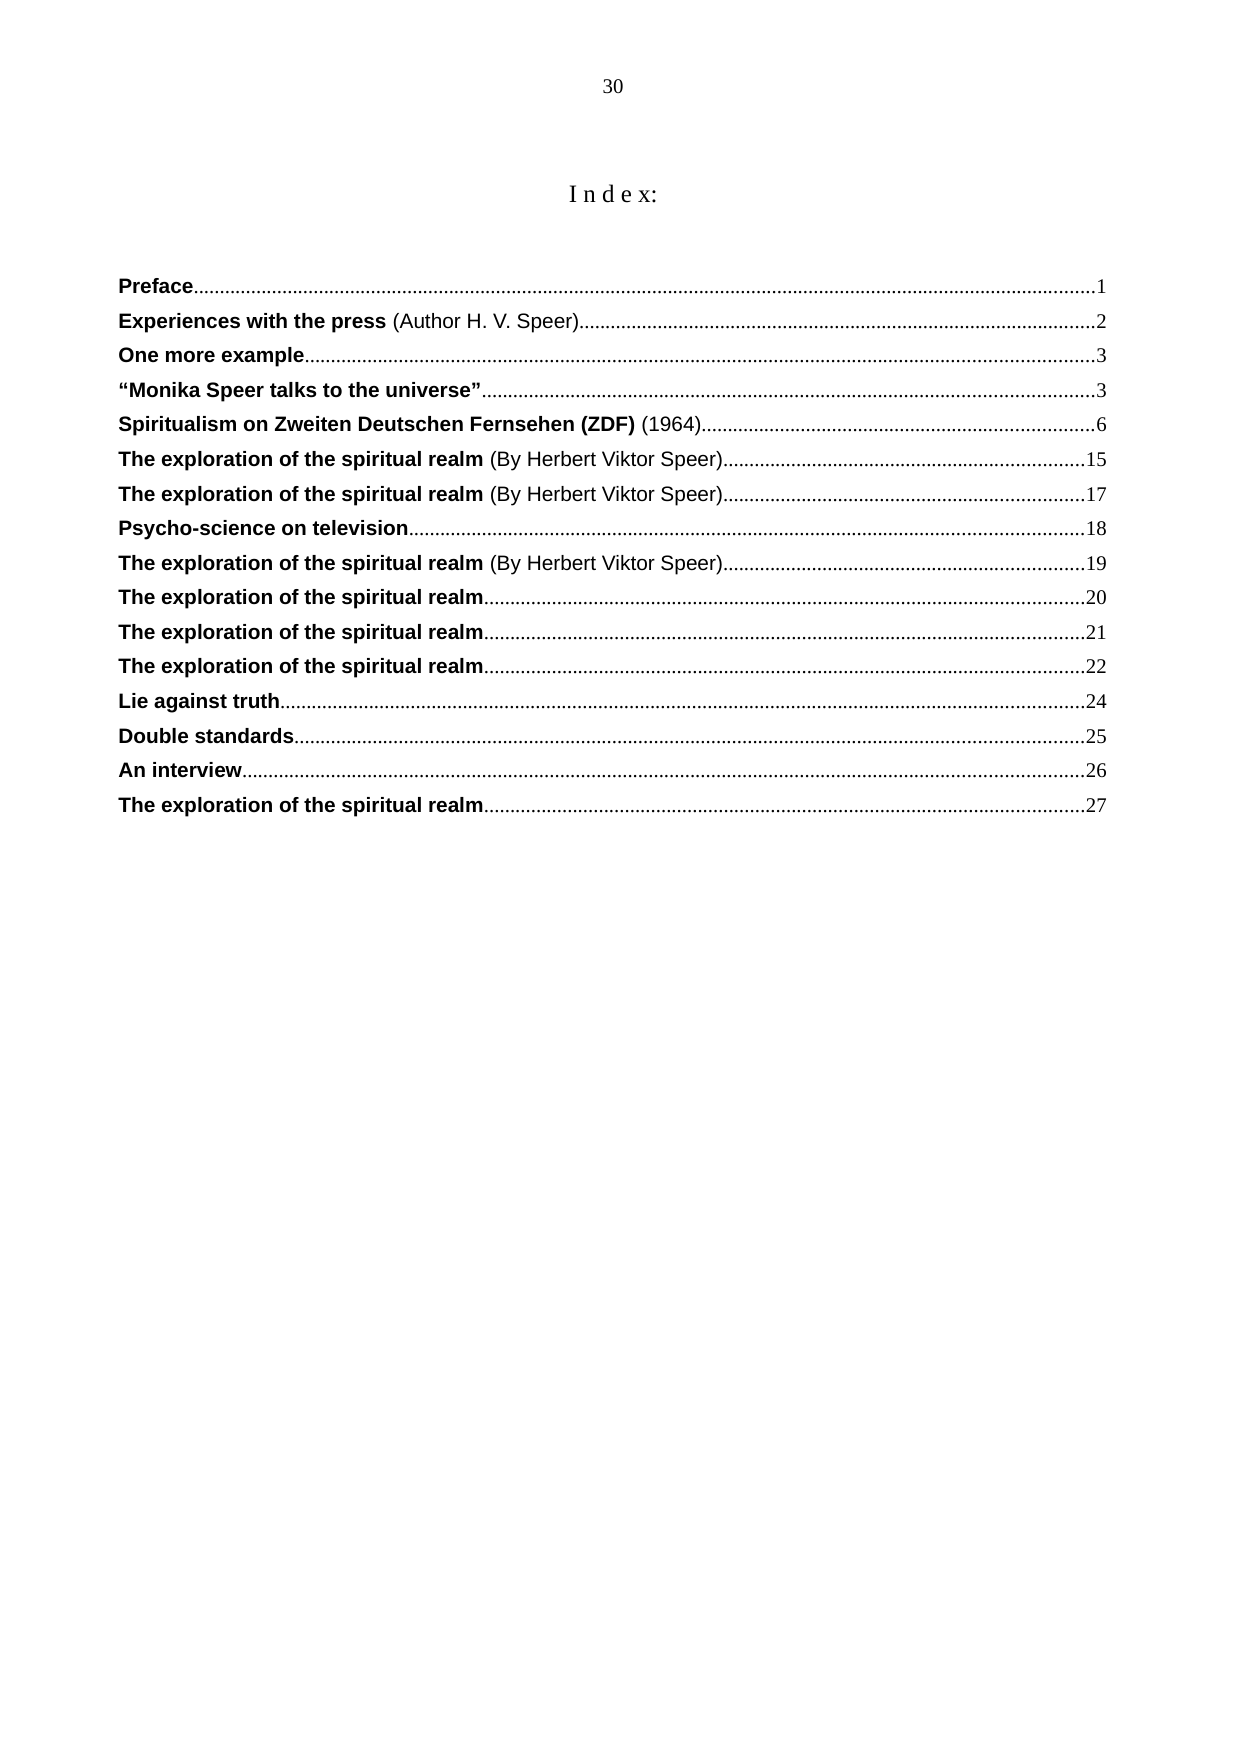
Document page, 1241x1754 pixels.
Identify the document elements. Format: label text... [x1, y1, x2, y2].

list I n d e x: [118, 179, 1107, 207]
